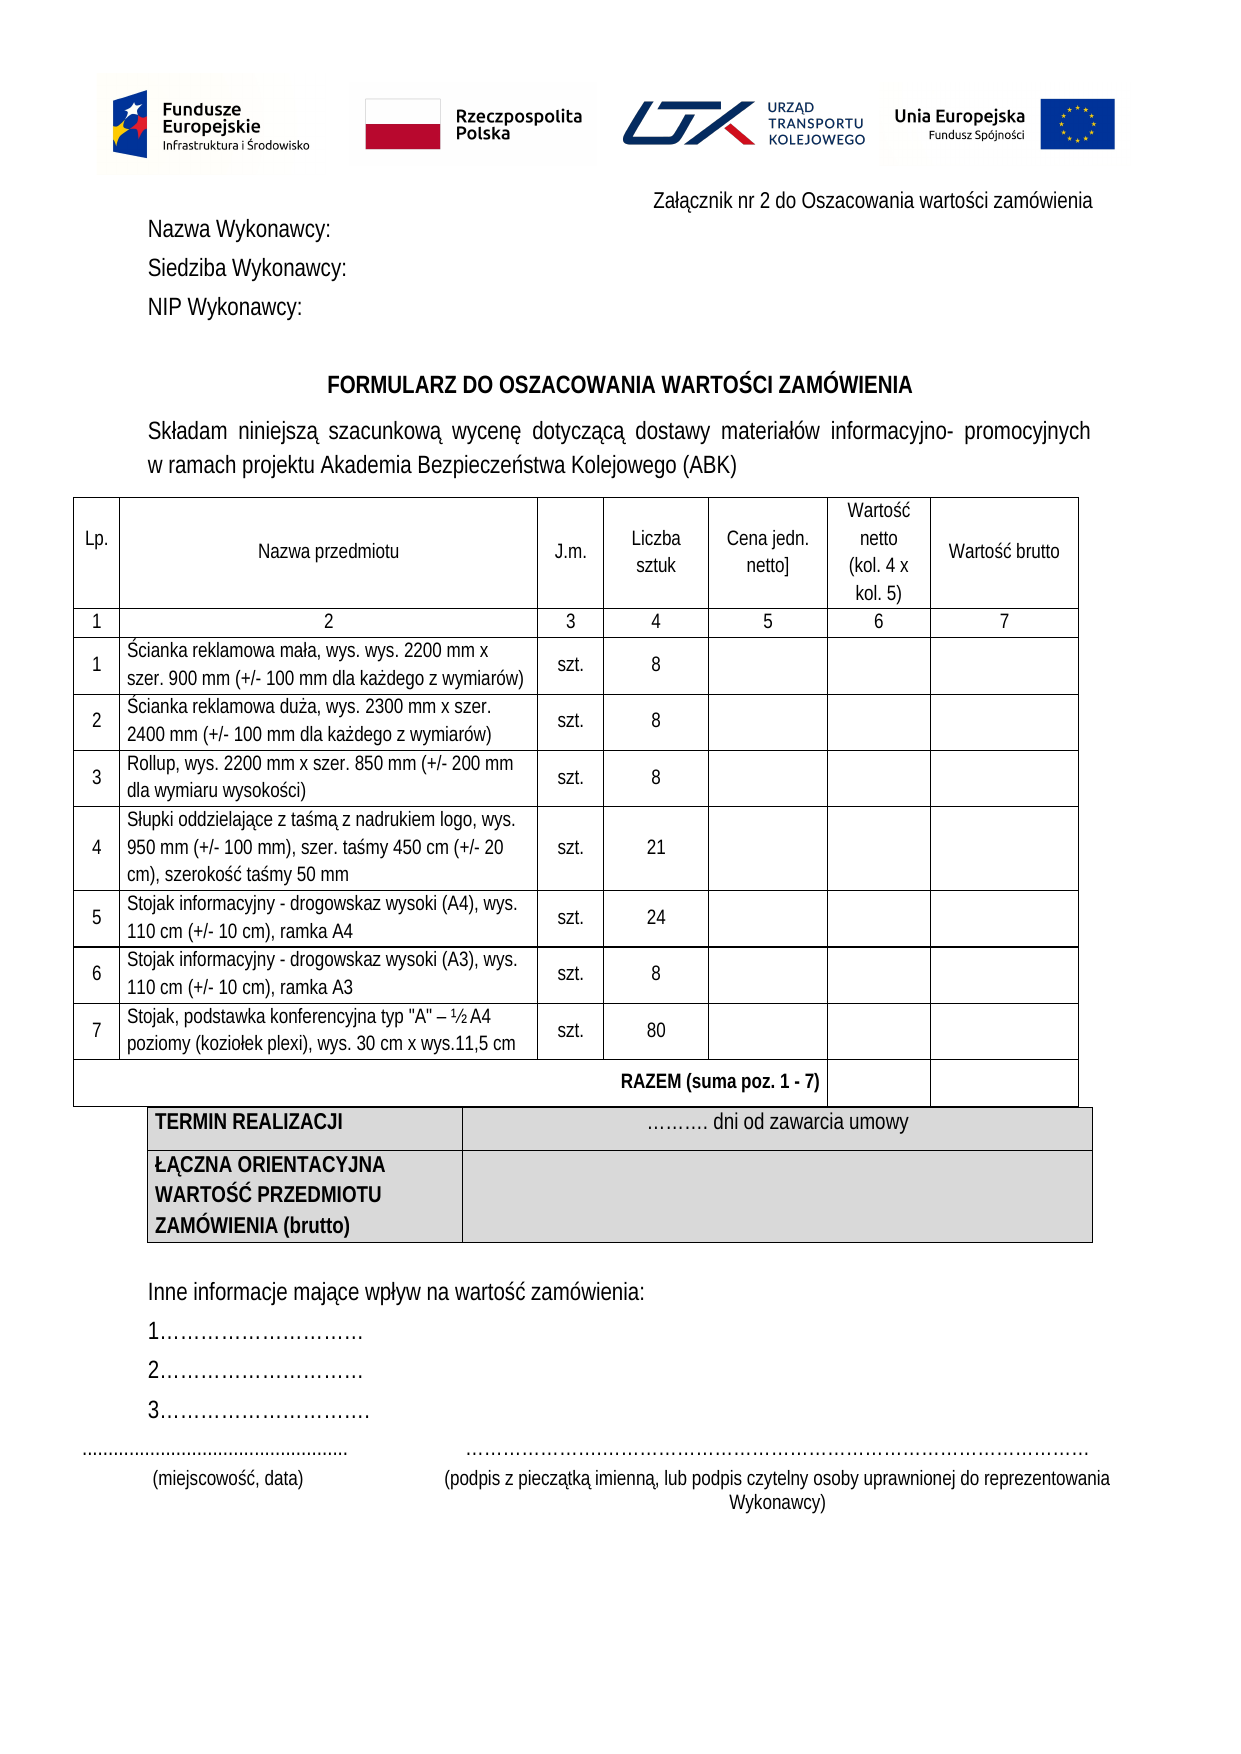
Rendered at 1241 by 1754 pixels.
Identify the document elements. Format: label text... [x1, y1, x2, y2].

table_cell 24 [604, 891, 708, 946]
text Siedziba Wykonawcy: [148, 253, 1093, 281]
picture [879, 82, 1131, 166]
table_cell Stojak, podstawka konferencyjna typ "A" – ½ A4 poziomy (koziołek plexi), wys. 30 cm x wys.11,5 cm [120, 1004, 537, 1059]
table_cell [828, 695, 930, 750]
table_cell [931, 807, 1078, 890]
table_cell szt. [538, 807, 603, 890]
table_cell [931, 638, 1078, 693]
table_cell Stojak informacyjny - drogowskaz wysoki (A3), wys. 110 cm (+/- 10 cm), ramka A3 [120, 948, 537, 1003]
table_header TERMIN REALIZACJI [148, 1108, 462, 1150]
table_cell [931, 891, 1078, 946]
table_cell 7 [74, 1004, 119, 1059]
table_cell 1 [74, 638, 119, 693]
picture [349, 82, 598, 166]
table_cell 8 [604, 695, 708, 750]
table_cell 3 [74, 751, 119, 806]
picture [613, 96, 873, 152]
table_cell [709, 1004, 827, 1059]
table_cell Ścianka reklamowa mała, wys. wys. 2200 mm x szer. 900 mm (+/- 100 mm dla każdego z wymiarów) [120, 638, 537, 693]
table_header Lp. [74, 498, 119, 608]
table_header Nazwa przedmiotu [120, 498, 537, 608]
table_cell RAZEM (suma poz. 1 - 7) [74, 1060, 827, 1106]
text Nazwa Wykonawcy: [148, 213, 1093, 242]
table_cell 1 [74, 609, 119, 637]
table_cell 2 [120, 609, 537, 637]
table_cell 7 [931, 609, 1078, 637]
table_cell [931, 695, 1078, 750]
table_cell szt. [538, 948, 603, 1003]
table_cell 3 [538, 609, 603, 637]
text FORMULARZ DO OSZACOWANIA WARTOŚCI ZAMÓWIENIA [148, 370, 1093, 399]
table_header ………………….…………………………………………………………………… (podpis z pieczątką imienną, lub podpis czytelny osoby uprawnionej do reprezentowania Wykonawcy) [385, 1434, 1170, 1521]
table_cell 4 [604, 609, 708, 637]
table_cell 5 [74, 891, 119, 946]
table_cell 2 [74, 695, 119, 750]
table_cell Stojak informacyjny - drogowskaz wysoki (A4), wys. 110 cm (+/- 10 cm), ramka A4 [120, 891, 537, 946]
table_cell [709, 807, 827, 890]
table_header Liczba sztuk [604, 498, 708, 608]
table_cell Rollup, wys. 2200 mm x szer. 850 mm (+/- 200 mm dla wymiaru wysokości) [120, 751, 537, 806]
table_header ................................................... (miejscowość, data) [71, 1434, 385, 1521]
table_cell [828, 948, 930, 1003]
table_cell [709, 695, 827, 750]
table_cell [931, 751, 1078, 806]
table_header J.m. [538, 498, 603, 608]
table_header ………. dni od zawarcia umowy [463, 1108, 1092, 1150]
table_header Wartość netto (kol. 4 x kol. 5) [828, 498, 930, 608]
table_cell szt. [538, 638, 603, 693]
table_cell 6 [74, 948, 119, 1003]
table_cell szt. [538, 695, 603, 750]
table_cell [463, 1151, 1092, 1242]
table_cell Słupki oddzielające z taśmą z nadrukiem logo, wys. 950 mm (+/- 100 mm), szer. taśmy 450 cm (+/- 20 cm), szerokość taśmy 50 mm [120, 807, 537, 890]
table_cell [931, 1060, 1078, 1106]
table_header Cena jedn. netto] [709, 498, 827, 608]
text Składam niniejszą szacunkową wycenę dotyczącą dostawy materiałów informacyjno- promocyjnych w ramach projektu Akademia Bezpieczeństwa Kolejowego (ABK) [148, 416, 1093, 479]
table_cell [931, 948, 1078, 1003]
text 2………………………… [148, 1355, 1093, 1384]
text NIP Wykonawcy: [148, 292, 1093, 321]
table_cell szt. [538, 1004, 603, 1059]
table_cell [828, 638, 930, 693]
table_cell 80 [604, 1004, 708, 1059]
table_cell [828, 751, 930, 806]
table_cell 8 [604, 948, 708, 1003]
table_cell Ścianka reklamowa duża, wys. 2300 mm x szer. 2400 mm (+/- 100 mm dla każdego z wymiarów) [120, 695, 537, 750]
table_header Wartość brutto [931, 498, 1078, 608]
table_cell 21 [604, 807, 708, 890]
text 1………………………… [148, 1316, 1093, 1345]
table_cell 4 [74, 807, 119, 890]
table_cell [709, 638, 827, 693]
table_cell [828, 807, 930, 890]
text 3…………………………. [148, 1394, 1093, 1423]
table_cell [709, 751, 827, 806]
picture [96, 73, 326, 175]
table_cell 8 [604, 638, 708, 693]
table_cell 5 [709, 609, 827, 637]
table_cell [709, 891, 827, 946]
table_cell [709, 948, 827, 1003]
table_cell [828, 891, 930, 946]
table_cell ŁĄCZNA ORIENTACYJNA WARTOŚĆ PRZEDMIOTU ZAMÓWIENIA (brutto) [148, 1151, 462, 1242]
table_cell 6 [828, 609, 930, 637]
table_cell [828, 1060, 930, 1106]
table_cell szt. [538, 751, 603, 806]
table_cell [931, 1004, 1078, 1059]
text Inne informacje mające wpływ na wartość zamówienia: [148, 1277, 1093, 1306]
table_cell szt. [538, 891, 603, 946]
table_cell [828, 1004, 930, 1059]
table_cell 8 [604, 751, 708, 806]
